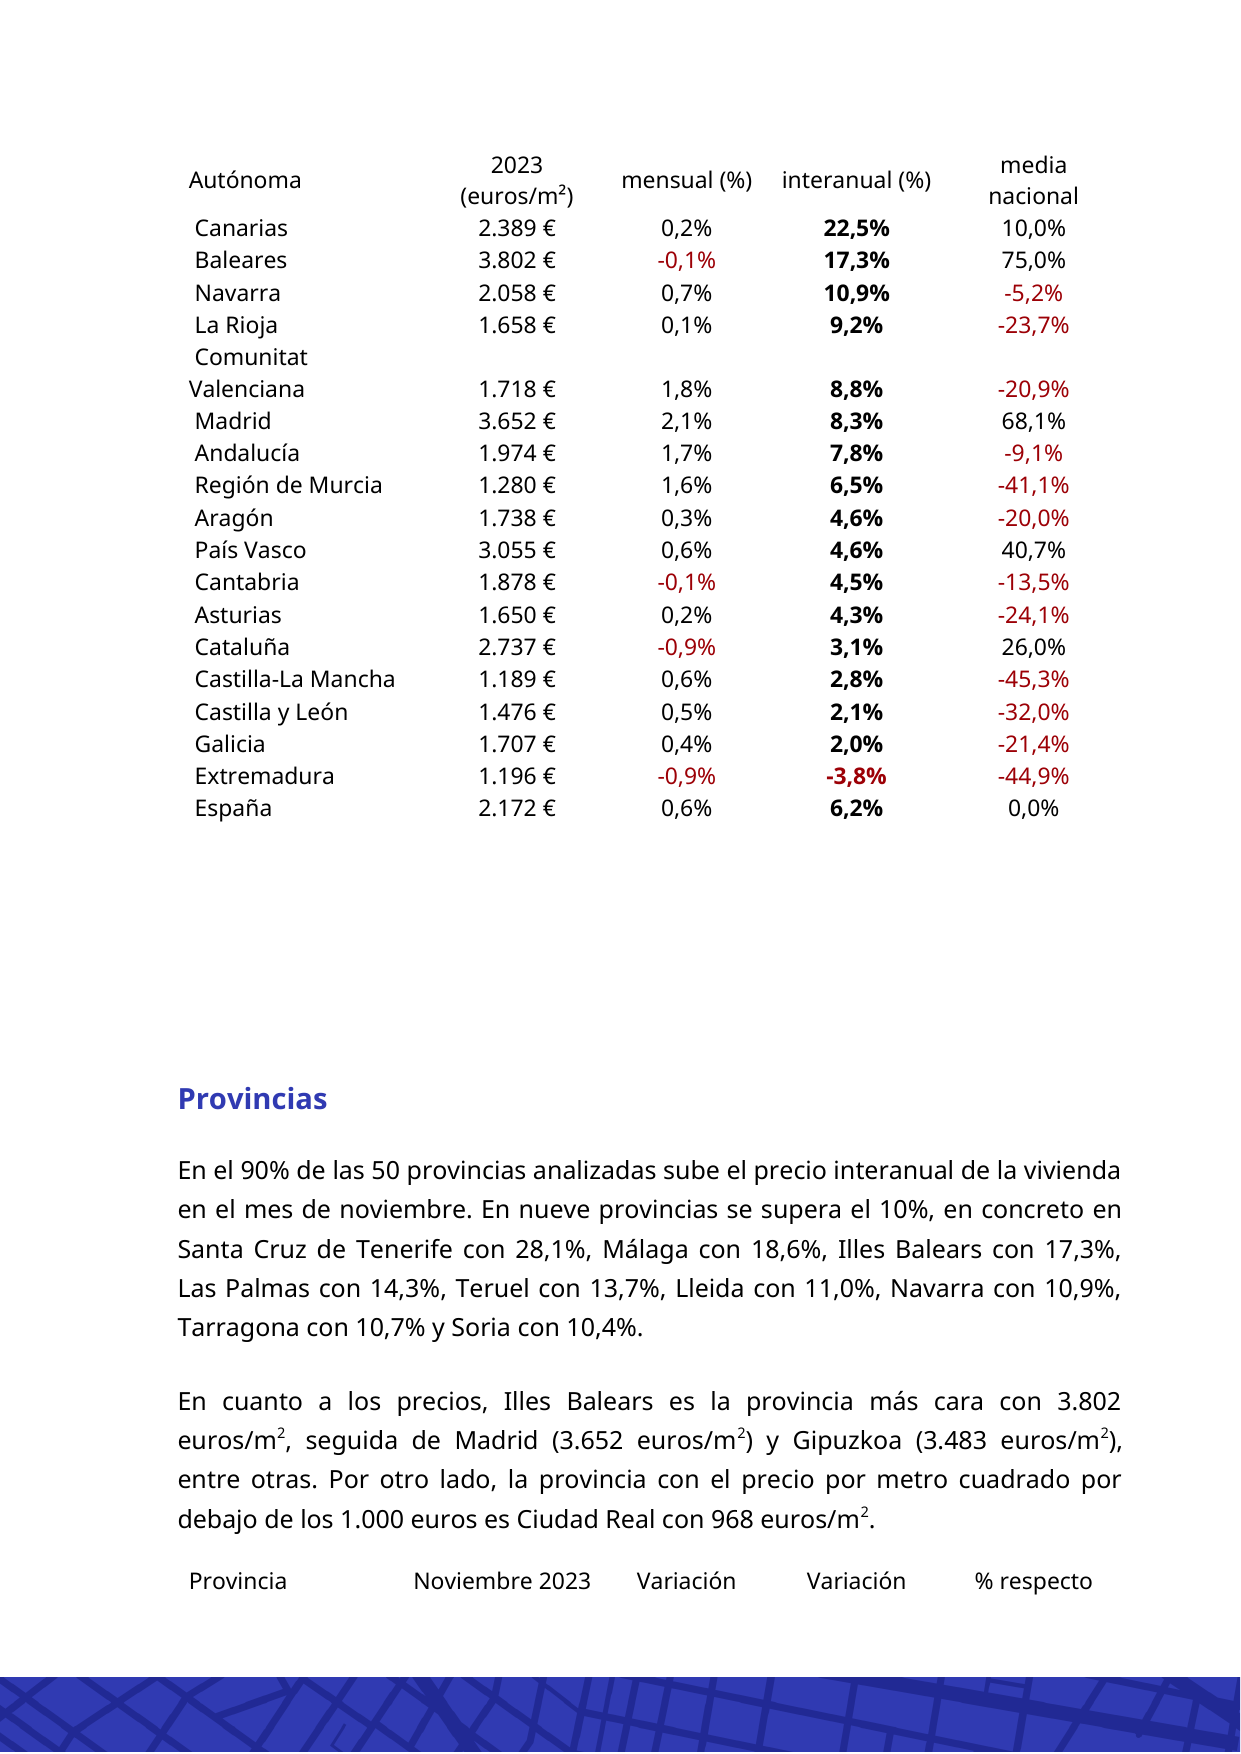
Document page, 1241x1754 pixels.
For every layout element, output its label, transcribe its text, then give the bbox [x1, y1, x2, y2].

table_cell -13,5% [946, 566, 1122, 598]
table_cell 6,2% [768, 793, 944, 824]
table_cell 1,7% [606, 437, 767, 468]
table_cell Cantabria [178, 566, 428, 598]
table_cell 9,2% [768, 309, 944, 340]
table_cell 1.280 € [429, 470, 605, 501]
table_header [946, 149, 1122, 211]
table_cell Castilla y León [178, 696, 428, 727]
table_cell 2.172 € [429, 793, 605, 824]
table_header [399, 1565, 605, 1596]
table_cell 22,5% [768, 212, 944, 243]
table_cell 4,6% [768, 502, 944, 533]
table_cell 0,3% [606, 502, 767, 533]
table_cell 0,7% [606, 277, 767, 308]
table_cell -9,1% [946, 437, 1122, 468]
table_cell -5,2% [946, 277, 1122, 308]
table_cell -0,1% [606, 245, 767, 276]
table_cell 2,1% [768, 696, 944, 727]
table_cell 2.058 € [429, 277, 605, 308]
table_cell 1.718 € [429, 341, 605, 404]
table_cell 0,6% [606, 793, 767, 824]
picture [0, 1677, 1241, 1752]
table_cell 4,5% [768, 566, 944, 598]
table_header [606, 1565, 767, 1596]
table_cell 1.974 € [429, 437, 605, 468]
table_cell Canarias [178, 212, 428, 243]
table_cell 2,0% [768, 728, 944, 759]
table_cell 40,7% [946, 534, 1122, 565]
table_cell Castilla-La Mancha [178, 663, 428, 694]
table_cell 8,8% [768, 341, 944, 404]
table_cell 1,8% [606, 341, 767, 404]
table_header Provincia [178, 1565, 398, 1596]
table_cell 0,5% [606, 696, 767, 727]
table_cell 17,3% [768, 245, 944, 276]
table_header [946, 1565, 1122, 1596]
table_cell -41,1% [946, 470, 1122, 501]
table_cell Región de Murcia [178, 470, 428, 501]
table_cell 1.658 € [429, 309, 605, 340]
table_cell 2.737 € [429, 631, 605, 662]
table_cell Extremadura [178, 760, 428, 791]
table_cell 3.802 € [429, 245, 605, 276]
table_cell 8,3% [768, 405, 944, 436]
table_cell 1.196 € [429, 760, 605, 791]
table_cell 1.476 € [429, 696, 605, 727]
table_cell Asturias [178, 599, 428, 630]
table_cell -20,0% [946, 502, 1122, 533]
table_cell -0,9% [606, 631, 767, 662]
table_cell 26,0% [946, 631, 1122, 662]
table_cell 0,0% [946, 793, 1122, 824]
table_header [606, 149, 767, 211]
table_cell 2,1% [606, 405, 767, 436]
table_cell 0,6% [606, 663, 767, 694]
table_cell -44,9% [946, 760, 1122, 791]
table_cell 3.652 € [429, 405, 605, 436]
text En el 90% de las 50 provincias analizadas sube el precio interanual de la vivienda en el mes de noviembre. En nueve provincias se supera el 10%, en concreto en Santa Cruz de Tenerife con 28,1%, Málaga con 18,6%, Illes Balears con 17,3%, Las Palmas con 14,3%, Teruel con 13,7%, Lleida con 11,0%, Navarra con 10,9%, Tarragona con 10,7% y Soria con 10,4%. [177, 1153, 1123, 1344]
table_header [768, 1565, 944, 1596]
table_header Comunidad Autónoma [178, 149, 428, 211]
table_cell 10,0% [946, 212, 1122, 243]
table_cell 3,1% [768, 631, 944, 662]
table_cell 1.707 € [429, 728, 605, 759]
table_cell 1.738 € [429, 502, 605, 533]
table_cell 2,8% [768, 663, 944, 694]
table_cell -3,8% [768, 760, 944, 791]
table_cell -24,1% [946, 599, 1122, 630]
table_cell -45,3% [946, 663, 1122, 694]
table_cell España [178, 793, 428, 824]
table_cell 75,0% [946, 245, 1122, 276]
table_cell Baleares [178, 245, 428, 276]
table_cell 4,3% [768, 599, 944, 630]
table_cell Cataluña [178, 631, 428, 662]
table_cell 0,4% [606, 728, 767, 759]
table_cell 1.650 € [429, 599, 605, 630]
table_cell Madrid [178, 405, 428, 436]
table_cell 0,6% [606, 534, 767, 565]
table_cell País Vasco [178, 534, 428, 565]
table_cell Aragón [178, 502, 428, 533]
table_cell 2.389 € [429, 212, 605, 243]
table_cell 1,6% [606, 470, 767, 501]
table_cell 0,2% [606, 599, 767, 630]
table_cell 68,1% [946, 405, 1122, 436]
table_cell 7,8% [768, 437, 944, 468]
text Provincias [177, 1078, 1123, 1118]
table_cell -20,9% [946, 341, 1122, 404]
table_cell -23,7% [946, 309, 1122, 340]
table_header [768, 149, 944, 211]
table_cell Navarra [178, 277, 428, 308]
table_cell 4,6% [768, 534, 944, 565]
table_cell -21,4% [946, 728, 1122, 759]
table_cell 3.055 € [429, 534, 605, 565]
text En cuanto a los precios, Illes Balears es la provincia más cara con 3.802 euros/m2, seguida de Madrid (3.652 euros/m2) y Gipuzkoa (3.483 euros/m2), entre otras. Por otro lado, la provincia con el precio por metro cuadrado por debajo de los 1.000 euros es Ciudad Real con 968 euros/m2. [177, 1384, 1123, 1535]
table_cell 10,9% [768, 277, 944, 308]
table_cell 1.878 € [429, 566, 605, 598]
table_cell Galicia [178, 728, 428, 759]
table_cell 1.189 € [429, 663, 605, 694]
table_cell Andalucía [178, 437, 428, 468]
table_cell Comunitat Valenciana [178, 341, 428, 404]
table_cell 0,2% [606, 212, 767, 243]
table_cell -0,1% [606, 566, 767, 598]
table_cell -0,9% [606, 760, 767, 791]
table_cell 6,5% [768, 470, 944, 501]
table_cell -32,0% [946, 696, 1122, 727]
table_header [429, 149, 605, 211]
table_cell 0,1% [606, 309, 767, 340]
table_cell La Rioja [178, 309, 428, 340]
